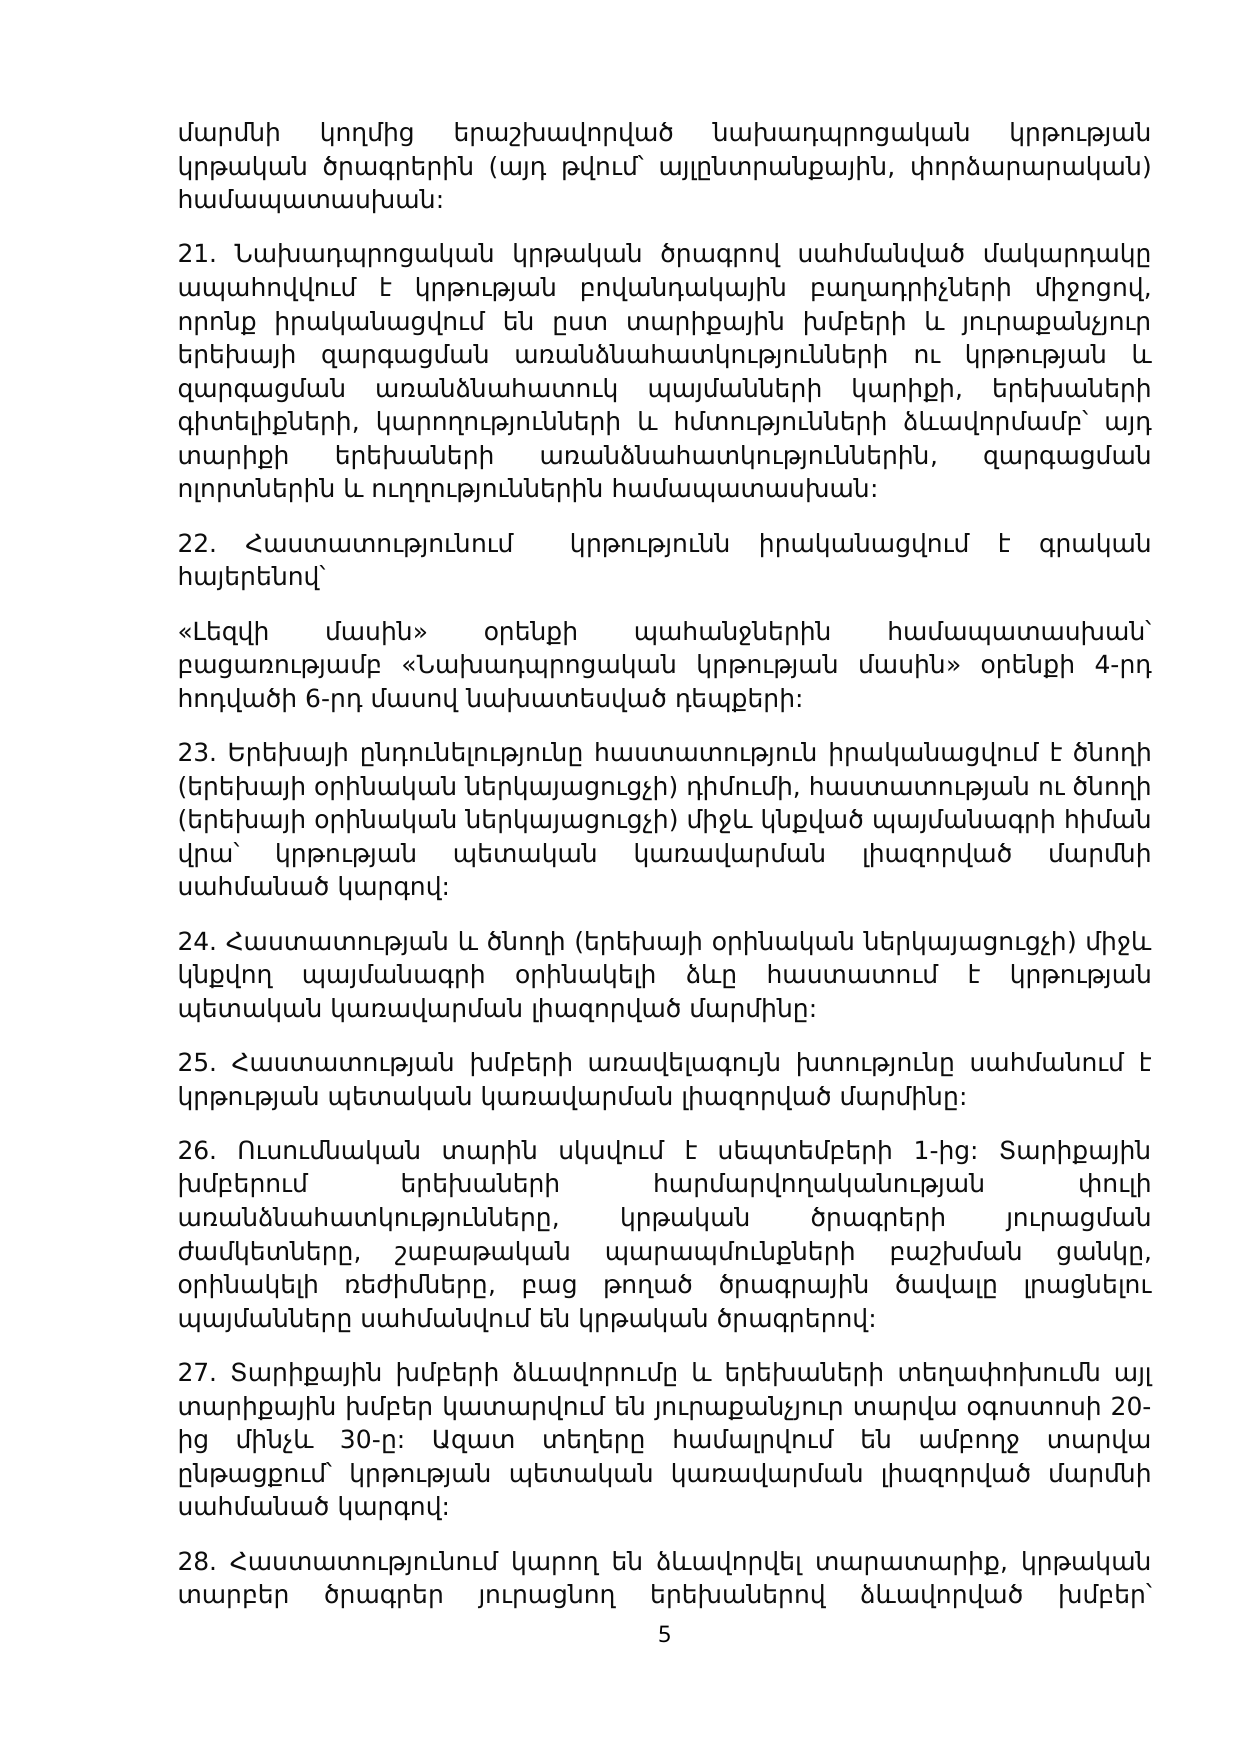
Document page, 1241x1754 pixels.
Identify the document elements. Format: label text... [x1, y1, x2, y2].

text «Լեզվի մասին» օրենքի պահանջներին համապատասխան՝ բացառությամբ «Նախադպրոցական կրթության մասին» օրենքի 4-րդ հոդվածի 6-րդ մասով նախատեսված դեպքերի: [177, 617, 1152, 713]
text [177, 1547, 1152, 1609]
text 23. Երեխայի ընդունելությունը հաստատություն իրականացվում է ծնողի (երեխայի օրինական ներկայացուցչի) դիմումի, հաստատության ու ծնողի (երեխայի օրինական ներկայացուցչի) միջև կնքված պայմանագրի հիման վրա՝ կրթության պետական կառավարման լիազորված մարմնի սահմանած կարգով: [177, 738, 1152, 901]
text 24. Հաստատության և ծնողի (երեխայի օրինական ներկայացուցչի) միջև կնքվող պայմանագրի օրինակելի ձևը հաստատում է կրթության պետական կառավարման լիազորված մարմինը: [177, 927, 1152, 1023]
text 25. Հաստատության խմբերի առավելագույն խտությունը սահմանում է կրթության պետական կառավարման լիազորված մարմինը: [177, 1048, 1152, 1111]
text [177, 118, 1152, 214]
text 22. Հաստատությունում կրթությունն իրականացվում է գրական հայերենով՝ [177, 529, 1152, 591]
text 26. Ուսումնական տարին սկսվում է սեպտեմբերի 1-ից: Տարիքային խմբերում երեխաների հարմարվողականության փուլի առանձնահատկությունները, կրթական ծրագրերի յուրացման ժամկետները, շաբաթական պարապմունքների բաշխման ցանկը, օրինակելի ռեժիմները, բաց թողած ծրագրային ծավալը լրացնելու պայմանները սահմանվում են կրթական ծրագրերով: [177, 1136, 1152, 1333]
text 21. Նախադպրոցական կրթական ծրագրով սահմանված մակարդակը ապահովվում է կրթության բովանդակային բաղադրիչների միջոցով, որոնք իրականացվում են ըստ տարիքային խմբերի և յուրաքանչյուր երեխայի զարգացման առանձնահատկությունների ու կրթության և զարգացման առանձնահատուկ պայմանների կարիքի, երեխաների գիտելիքների, կարողությունների և հմտությունների ձևավորմամբ՝ այդ տարիքի երեխաների առանձնահատկություններին, զարգացման ոլորտներին և ուղղություններին համապատասխան: [177, 239, 1152, 503]
text 27. Տարիքային խմբերի ձևավորումը և երեխաների տեղափոխումն այլ տարիքային խմբեր կատարվում են յուրաքանչյուր տարվա օգոստոսի 20-ից մինչև 30-ը: Ազատ տեղերը համալրվում են ամբողջ տարվա ընթացքում՝ կրթության պետական կառավարման լիազորված մարմնի սահմանած կարգով: [177, 1358, 1152, 1521]
